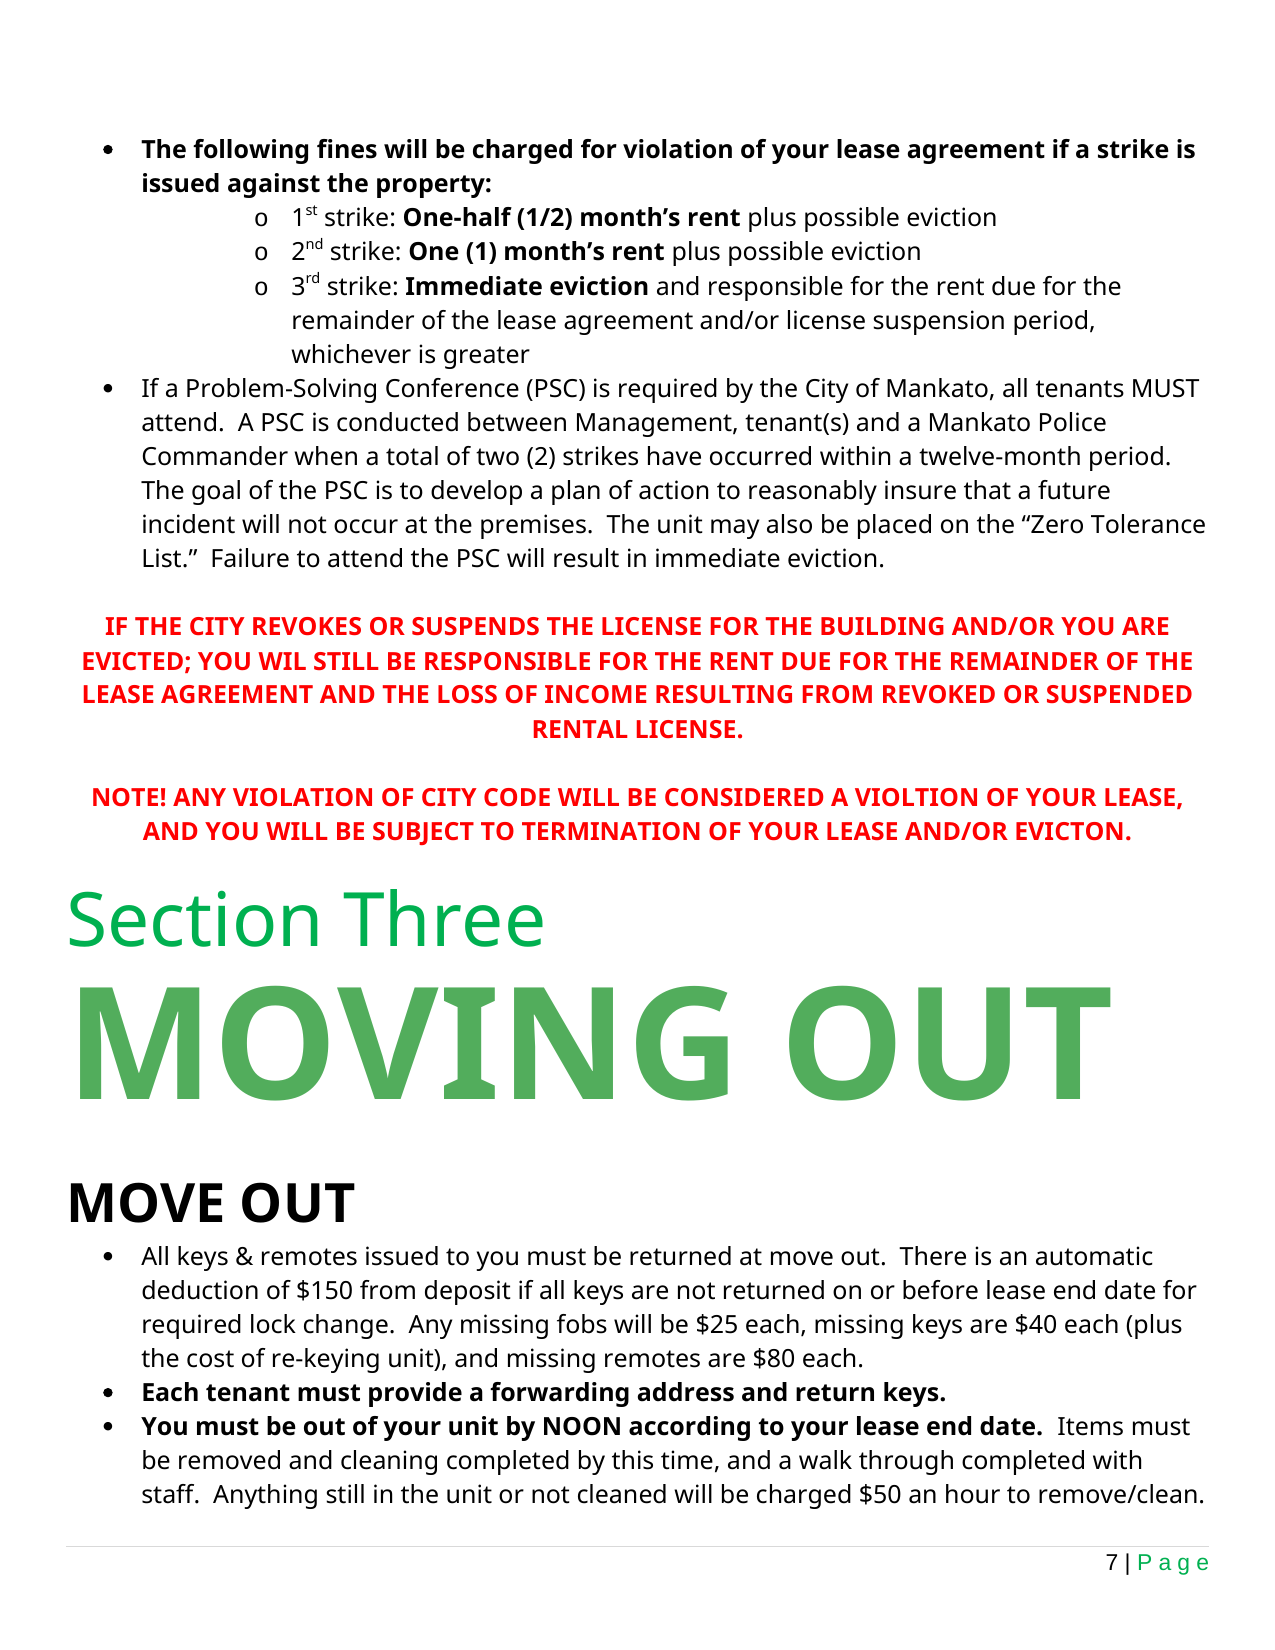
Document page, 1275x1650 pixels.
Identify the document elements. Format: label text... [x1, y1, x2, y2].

list IF THE CITY REVOKES OR SUSPENDS THE LICENSE FOR THE BUILDING AND/OR YOU ARE EVICTED; YOU WIL STILL BE RESPONSIBLE FOR THE RENT DUE FOR THE REMAINDER OF THE LEASE AGREEMENT AND THE LOSS OF INCOME RESULTING FROM REVOKED OR SUSPENDED RENTAL LICENSE. [66, 609, 1209, 745]
list The following fines will be charged for violation of your lease agreement if a strike is issued against the property: [103, 132, 1209, 200]
list 1st strike: One-half (1/2) month’s rent plus possible eviction [253, 200, 1209, 234]
text Section Three [66, 882, 1209, 963]
list All keys & remotes issued to you must be returned at move out. There is an automatic deduction of $150 from deposit if all keys are not returned on or before lease end date for required lock change. Any missing fobs will be $25 each, missing keys are $40 each (plus the cost of re-keying unit), and missing remotes are $80 each. [103, 1238, 1209, 1375]
list Each tenant must provide a forwarding address and return keys. [103, 1375, 1209, 1409]
list NOTE! ANY VIOLATION OF CITY CODE WILL BE CONSIDERED A VIOLTION OF YOUR LEASE, AND YOU WILL BE SUBJECT TO TERMINATION OF YOUR LEASE AND/OR EVICTON. [66, 779, 1209, 847]
list 2nd strike: One (1) month’s rent plus possible eviction [253, 234, 1209, 268]
list If a Problem-Solving Conference (PSC) is required by the City of Mankato, all tenants MUST attend. A PSC is conducted between Management, tenant(s) and a Mankato Police Commander when a total of two (2) strikes have occurred within a twelve-month period. The goal of the PSC is to develop a plan of action to reasonably insure that a future incident will not occur at the premises. The unit may also be placed on the “Zero Tolerance List.” Failure to attend the PSC will result in immediate eviction. [103, 371, 1209, 575]
list You must be out of your unit by NOON according to your lease end date. Items must be removed and cleaning completed by this time, and a walk through completed with staff. Anything still in the unit or not cleaned will be charged $50 an hour to remove/clean. [103, 1409, 1209, 1511]
text MOVING OUT [66, 963, 1209, 1133]
list 3rd strike: Immediate eviction and responsible for the rent due for the remainder of the lease agreement and/or license suspension period, whichever is greater [253, 268, 1209, 371]
text MOVE OUT [66, 1165, 1209, 1238]
